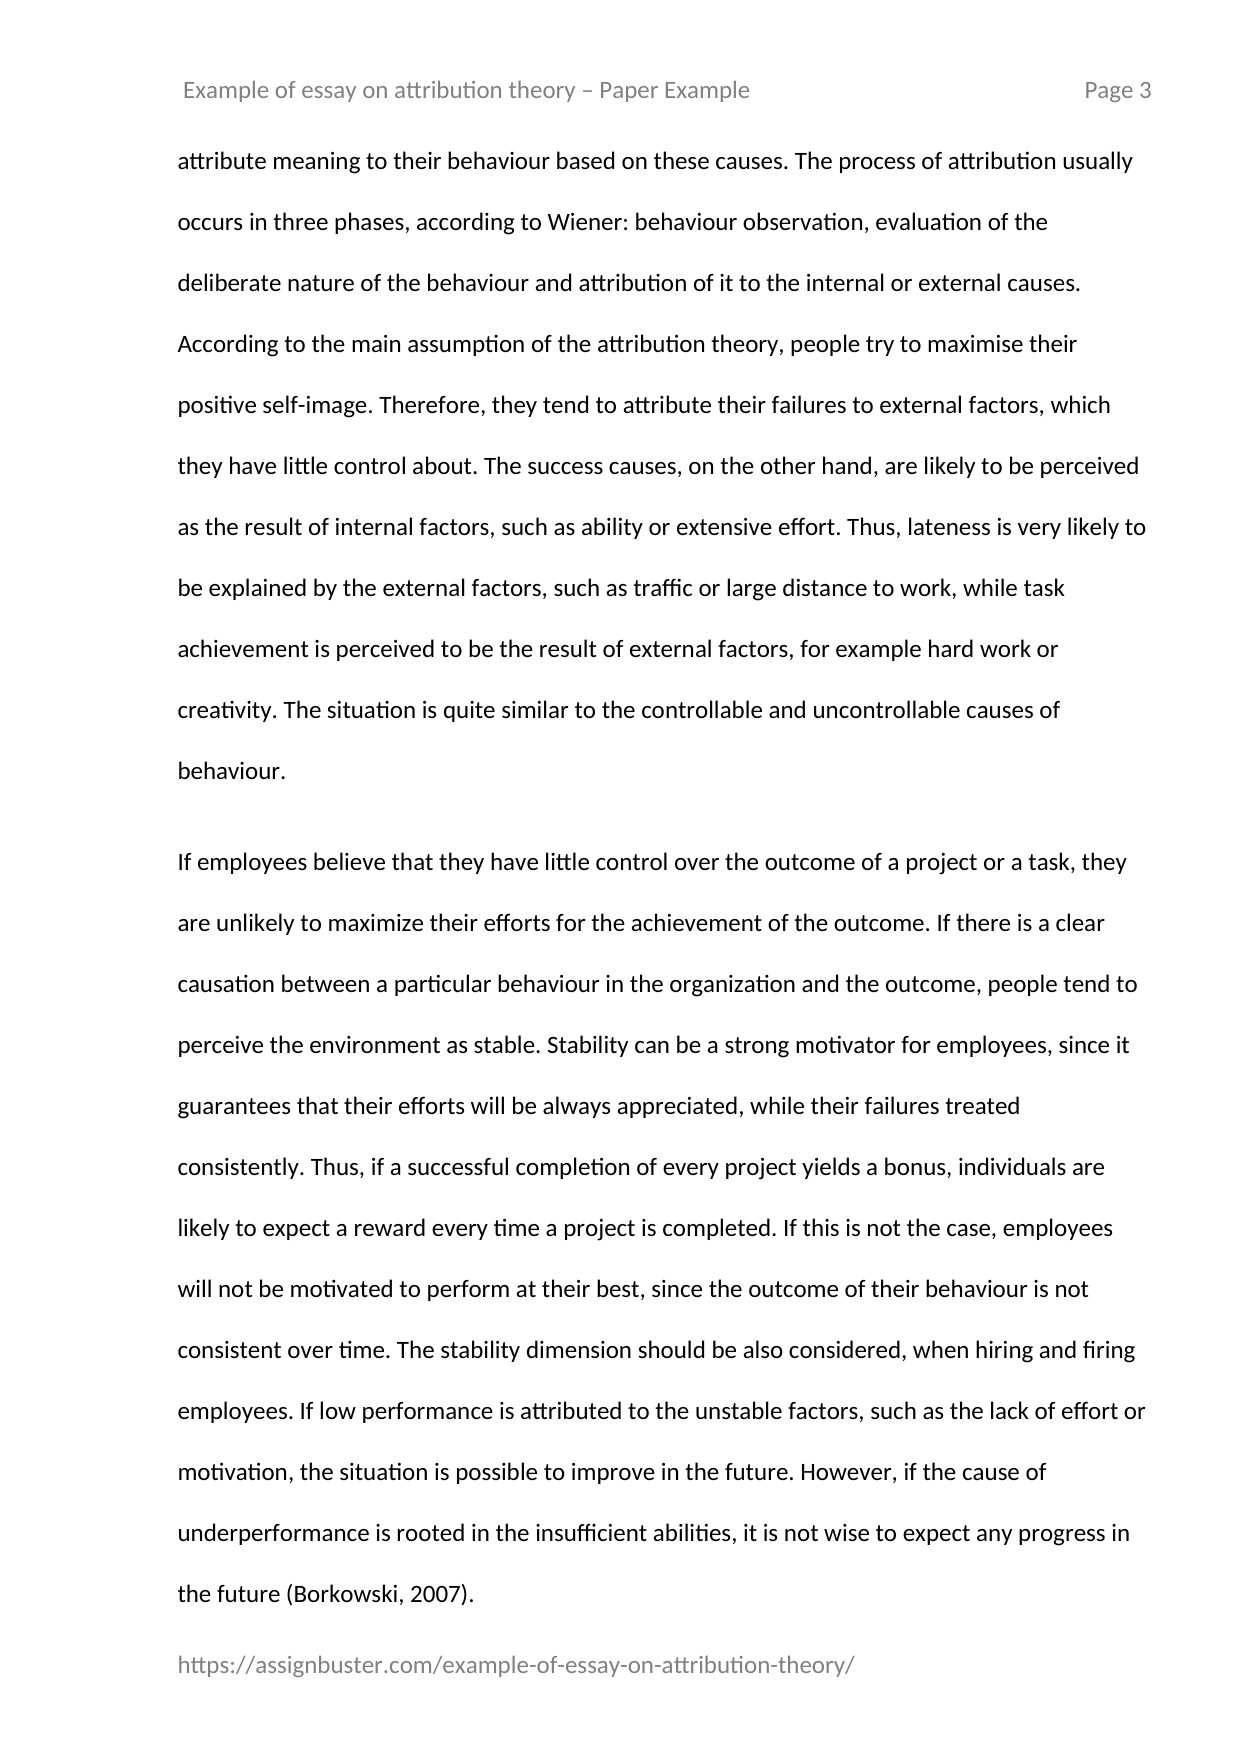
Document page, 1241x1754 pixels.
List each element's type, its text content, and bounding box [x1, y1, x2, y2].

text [177, 145, 1152, 786]
text If employees believe that they have little control over the outcome of a project or a task, they are unlikely to maximize their efforts for the achievement of the outcome. If there is a clear causation between a particular behaviour in the organization and the outcome, people tend to perceive the environment as stable. Stability can be a strong motivator for employees, since it guarantees that their efforts will be always appreciated, while their failures treated consistently. Thus, if a successful completion of every project yields a bonus, individuals are likely to expect a reward every time a project is completed. If this is not the case, employees will not be motivated to perform at their best, since the outcome of their behaviour is not consistent over time. The stability dimension should be also considered, when hiring and firing employees. If low performance is attributed to the unstable factors, such as the lack of effort or motivation, the situation is possible to improve in the future. However, if the cause of underperformance is rooted in the insufficient abilities, it is not wise to expect any progress in the future (Borkowski, 2007). [177, 846, 1152, 1609]
